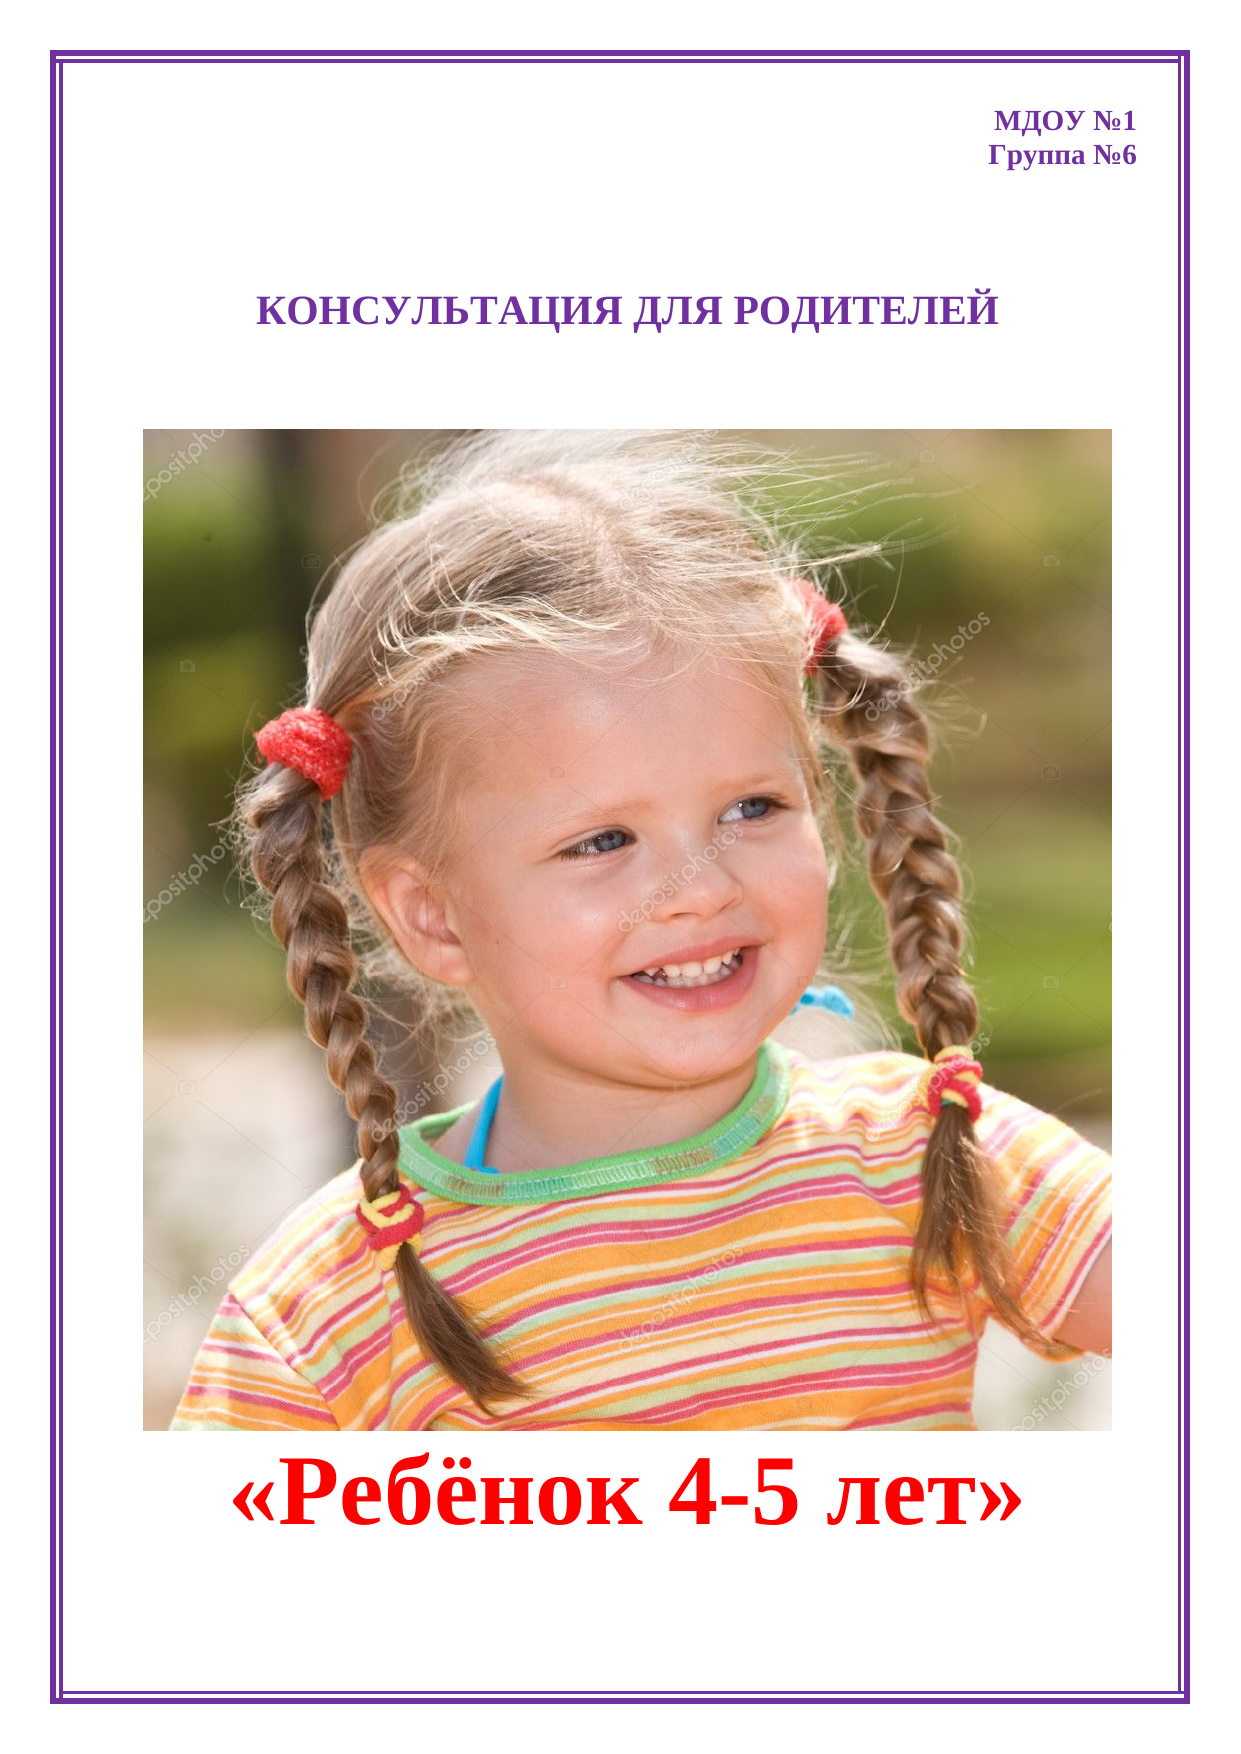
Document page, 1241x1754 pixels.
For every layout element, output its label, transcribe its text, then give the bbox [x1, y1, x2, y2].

text Группа №6 [118, 137, 1137, 171]
text КОНСУЛЬТАЦИЯ ДЛЯ РОДИТЕЛЕЙ [118, 286, 1137, 333]
picture [143, 429, 1112, 1431]
text МДОУ №1 [118, 103, 1137, 137]
